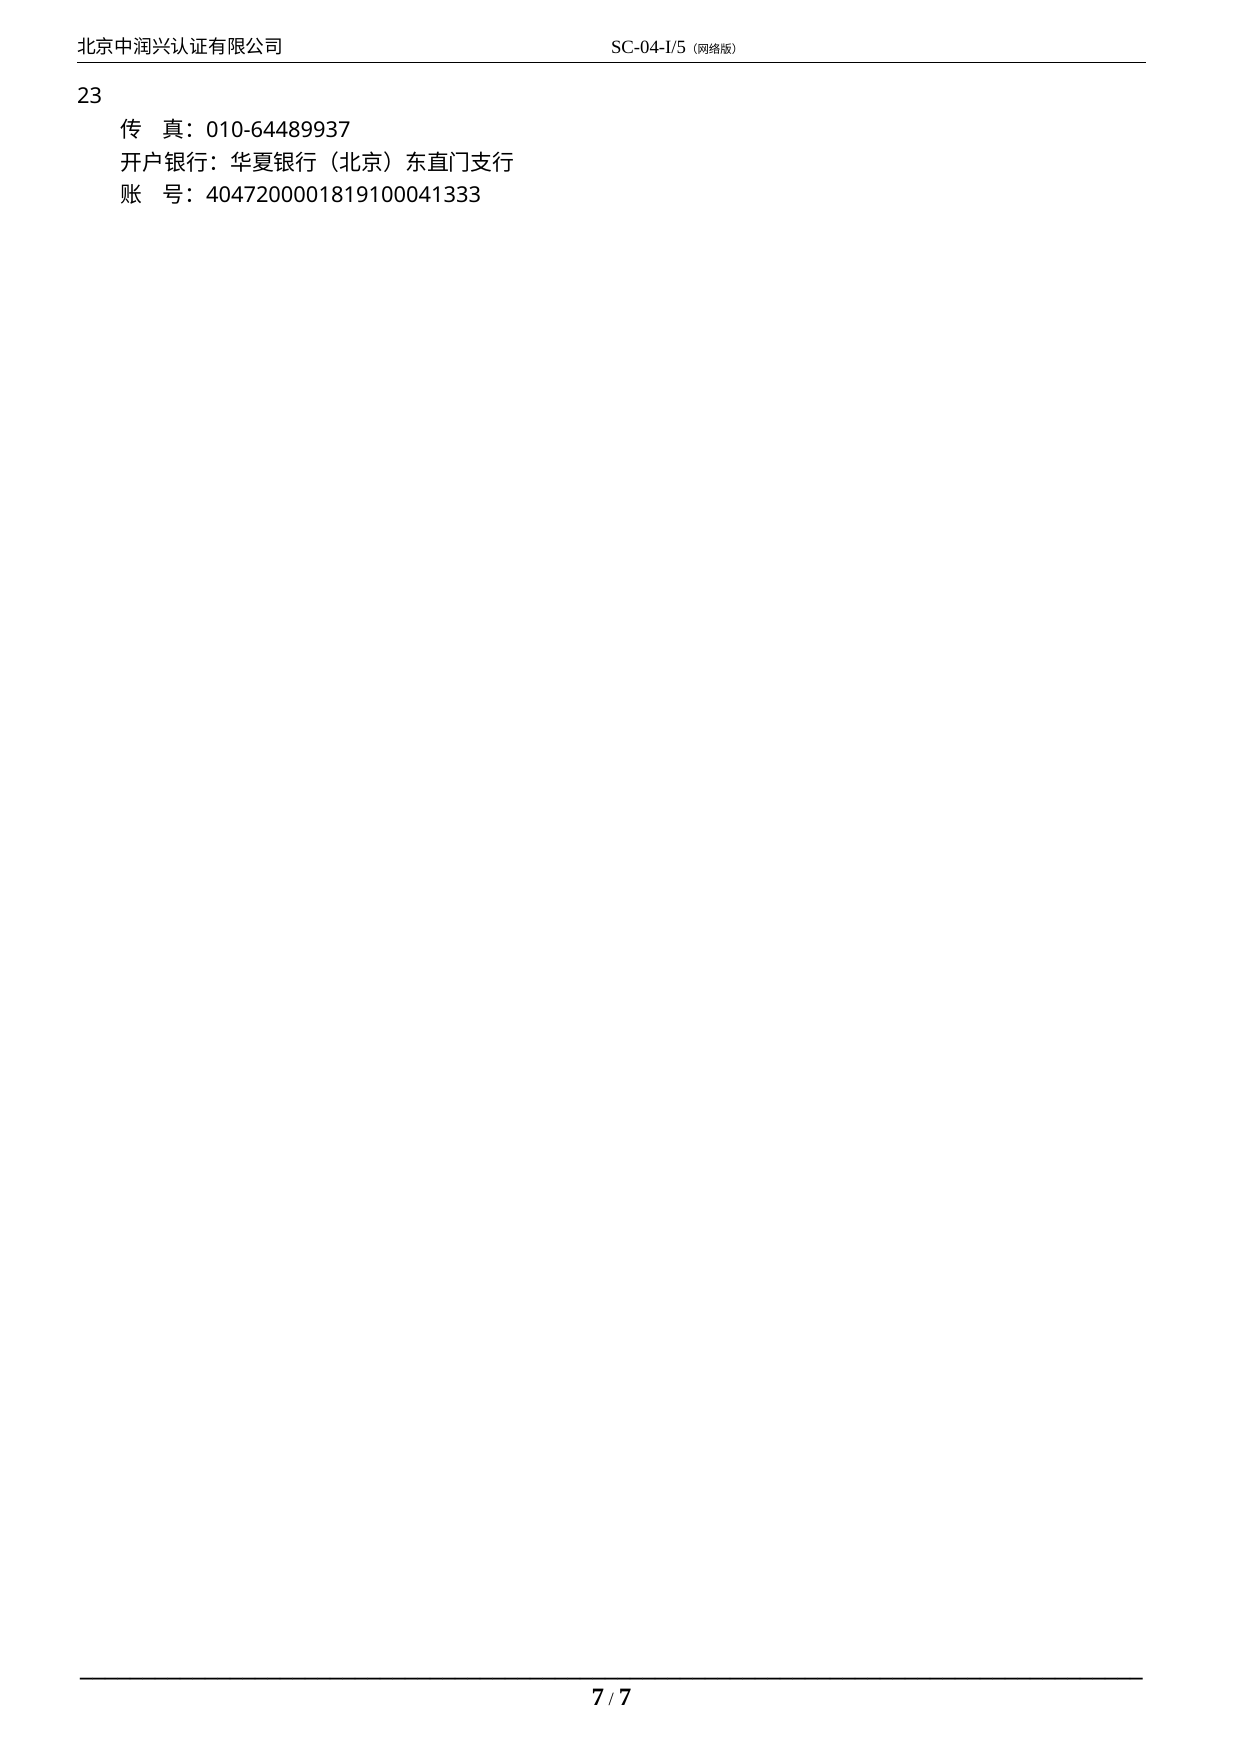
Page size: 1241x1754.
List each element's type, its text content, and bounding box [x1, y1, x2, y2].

text 64489330/64489335/64489523 [77, 79, 574, 112]
text 传 真：010-64489937 [77, 112, 574, 144]
text 开户银行：华夏银行（北京）东直门支行 [77, 144, 574, 177]
text 账 号：4047200001819100041333 [77, 177, 574, 209]
